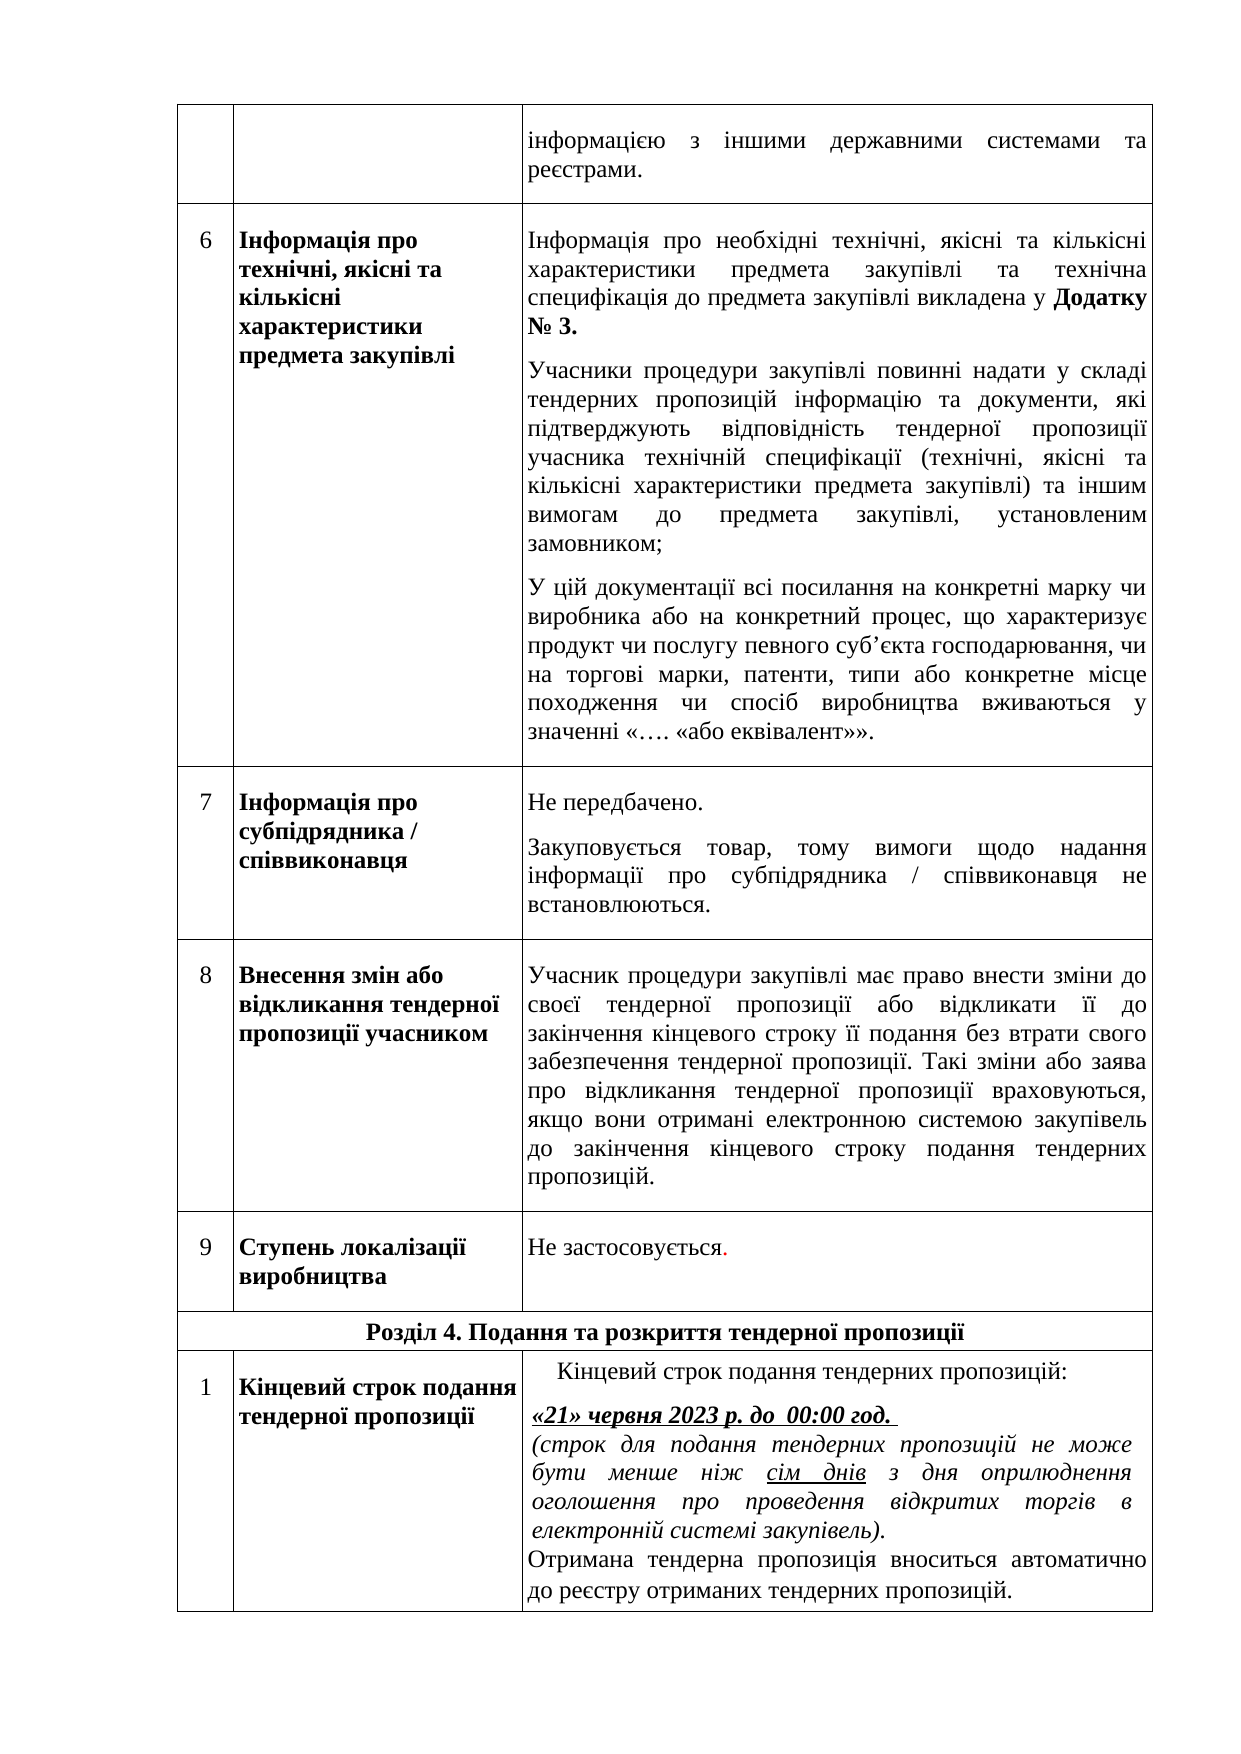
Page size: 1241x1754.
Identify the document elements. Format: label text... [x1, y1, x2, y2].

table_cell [234, 105, 522, 203]
table_cell 9 [178, 1212, 233, 1311]
table_cell 8 [178, 940, 233, 1211]
table_cell Учасник процедури закупівлі має право внести зміни до своєї тендерної пропозиції або відкликати її до закінчення кінцевого строку її подання без втрати свого забезпечення тендерної пропозиції. Такі зміни або заява про відкликання тендерної пропозиції враховуються, якщо вони отримані електронною системою закупівель до закінчення кінцевого строку подання тендерних пропозицій. [523, 940, 1152, 1211]
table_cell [523, 1351, 1152, 1611]
table_cell Внесення змін або відкликання тендерної пропозиції учасником [234, 940, 522, 1211]
table_cell Ступень локалізації виробництва [234, 1212, 522, 1311]
table_cell Розділ 4. Подання та розкриття тендерної пропозиції [178, 1312, 1152, 1350]
table_cell Не передбачено. Закуповується товар, тому вимоги щодо надання інформації про субпідрядника / співвиконавця не встановлюються. [523, 767, 1152, 938]
table_cell Інформація про технічні, якісні та кількісні характеристики предмета закупівлі [234, 204, 522, 766]
table_cell 1 [178, 1351, 233, 1611]
table_cell Інформація про необхідні технічні, якісні та кількісні характеристики предмета закупівлі та технічна специфікація до предмета закупівлі викладена у Додатку № 3. Учасники процедури закупівлі повинні надати у складі тендерних пропозицій інформацію та документи, які підтверджують відповідність тендерної пропозиції учасника технічній специфікації (технічні, якісні та кількісні характеристики предмета закупівлі) та іншим вимогам до предмета закупівлі, установленим замовником; У цій документації всі посилання на конкретні марку чи виробника або на конкретний процес, що характеризує продукт чи послугу певного суб’єкта господарювання, чи на торгові марки, патенти, типи або конкретне місце походження чи спосіб виробництва вживаються у значенні «…. «або еквівалент»». [523, 204, 1152, 766]
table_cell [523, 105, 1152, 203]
table_cell 6 [178, 204, 233, 766]
table_cell Не застосовується. [523, 1212, 1152, 1311]
table_cell 5 [178, 105, 233, 203]
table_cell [234, 1351, 522, 1611]
table_cell 7 [178, 767, 233, 938]
table_cell Інформація про субпідрядника / співвиконавця [234, 767, 522, 938]
